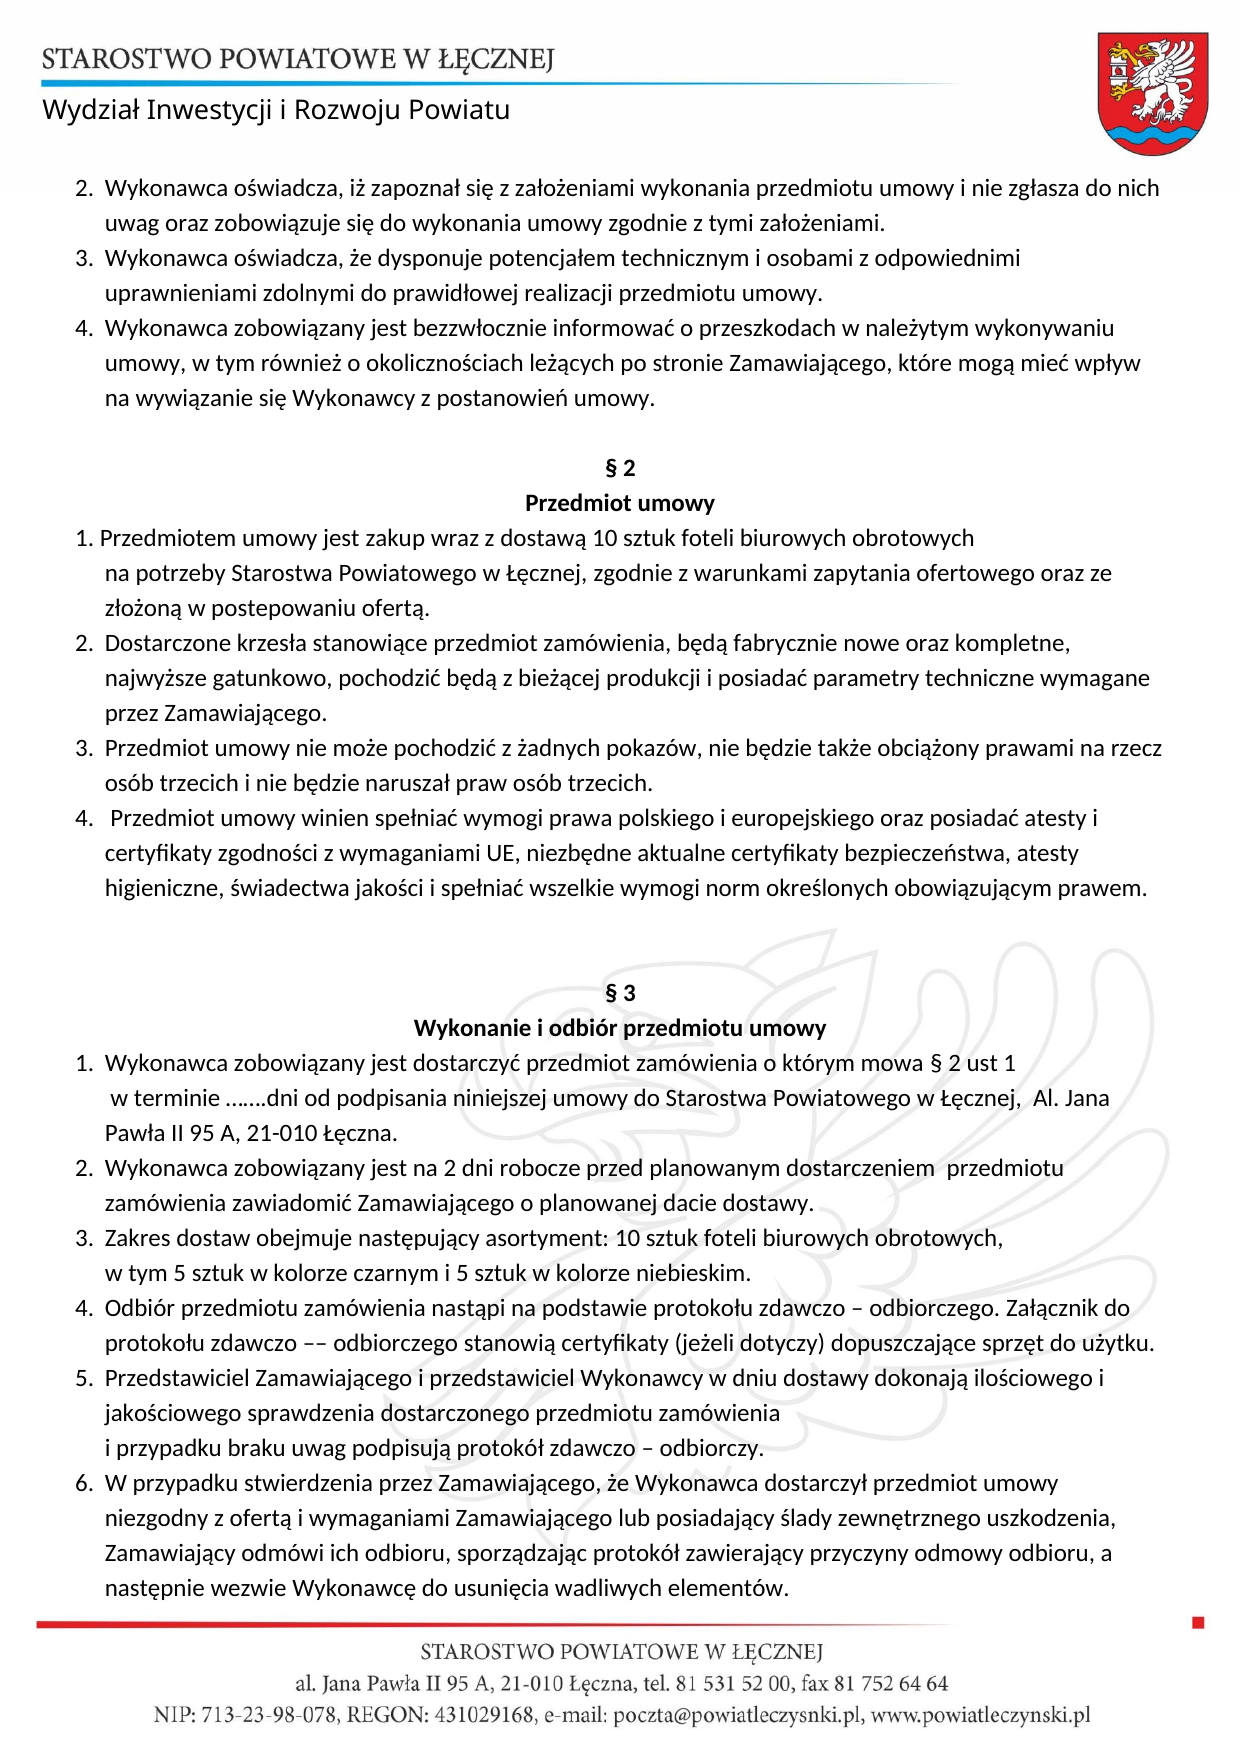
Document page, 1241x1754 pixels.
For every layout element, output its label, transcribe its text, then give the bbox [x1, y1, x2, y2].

text Wykonanie i odbiór przedmiotu umowy [75, 1012, 1165, 1042]
list Wykonawca oświadcza, iż zapoznał się z założeniami wykonania przedmiotu umowy i nie zgłasza do nich uwag oraz zobowiązuje się do wykonania umowy zgodnie z tymi założeniami. [75, 172, 1165, 237]
list Przedmiot umowy nie może pochodzić z żadnych pokazów, nie będzie także obciążony prawami na rzecz osób trzecich i nie będzie naruszał praw osób trzecich. [75, 732, 1165, 797]
list Przedmiot umowy winien spełniać wymogi prawa polskiego i europejskiego oraz posiadać atesty i certyfikaty zgodności z wymaganiami UE, niezbędne aktualne certyfikaty bezpieczeństwa, atesty higieniczne, świadectwa jakości i spełniać wszelkie wymogi norm określonych obowiązującym prawem. [75, 802, 1165, 902]
list Odbiór przedmiotu zamówienia nastąpi na podstawie protokołu zdawczo – odbiorczego. Załącznik do protokołu zdawczo –– odbiorczego stanowią certyfikaty (jeżeli dotyczy) dopuszczające sprzęt do użytku. [75, 1292, 1165, 1357]
list Dostarczone krzesła stanowiące przedmiot zamówienia, będą fabrycznie nowe oraz kompletne, najwyższe gatunkowo, pochodzić będą z bieżącej produkcji i posiadać parametry techniczne wymagane przez Zamawiającego. [75, 627, 1165, 727]
list Wykonawca zobowiązany jest bezzwłocznie informować o przeszkodach w należytym wykonywaniu umowy, w tym również o okolicznościach leżących po stronie Zamawiającego, które mogą mieć wpływ na wywiązanie się Wykonawcy z postanowień umowy. [75, 312, 1165, 412]
text Przedmiot umowy [75, 487, 1165, 517]
list W przypadku stwierdzenia przez Zamawiającego, że Wykonawca dostarczył przedmiot umowy niezgodny z ofertą i wymaganiami Zamawiającego lub posiadający ślady zewnętrznego uszkodzenia, Zamawiający odmówi ich odbioru, sporządzając protokół zawierający przyczyny odmowy odbioru, a następnie wezwie Wykonawcę do usunięcia wadliwych elementów. [75, 1467, 1165, 1602]
text 1. Przedmiotem umowy jest zakup wraz z dostawą 10 sztuk foteli biurowych obrotowych na potrzeby Starostwa Powiatowego w Łęcznej, zgodnie z warunkami zapytania ofertowego oraz ze złożoną w postepowaniu ofertą. [75, 522, 1165, 622]
text § 3 [75, 977, 1165, 1007]
picture [0, 0, 1241, 190]
text w terminie …….dni od podpisania niniejszej umowy do Starostwa Powiatowego w Łęcznej, Al. Jana Pawła II 95 A, 21-010 Łęczna. [104, 1082, 1165, 1147]
picture [0, 1599, 1236, 1754]
list Wykonawca oświadcza, że dysponuje potencjałem technicznym i osobami z odpowiednimi uprawnieniami zdolnymi do prawidłowej realizacji przedmiotu umowy. [75, 242, 1165, 307]
list Zakres dostaw obejmuje następujący asortyment: 10 sztuk foteli biurowych obrotowych, w tym 5 sztuk w kolorze czarnym i 5 sztuk w kolorze niebieskim. [75, 1222, 1165, 1287]
list Wykonawca zobowiązany jest na 2 dni robocze przed planowanym dostarczeniem przedmiotu zamówienia zawiadomić Zamawiającego o planowanej dacie dostawy. [75, 1152, 1165, 1217]
list Wykonawca zobowiązany jest dostarczyć przedmiot zamówienia o którym mowa § 2 ust 1 [75, 1047, 1165, 1077]
list Przedstawiciel Zamawiającego i przedstawiciel Wykonawcy w dniu dostawy dokonają ilościowego i jakościowego sprawdzenia dostarczonego przedmiotu zamówienia i przypadku braku uwag podpisują protokół zdawczo – odbiorczy. [75, 1362, 1165, 1462]
text § 2 [75, 452, 1165, 482]
picture [383, 927, 1170, 1565]
